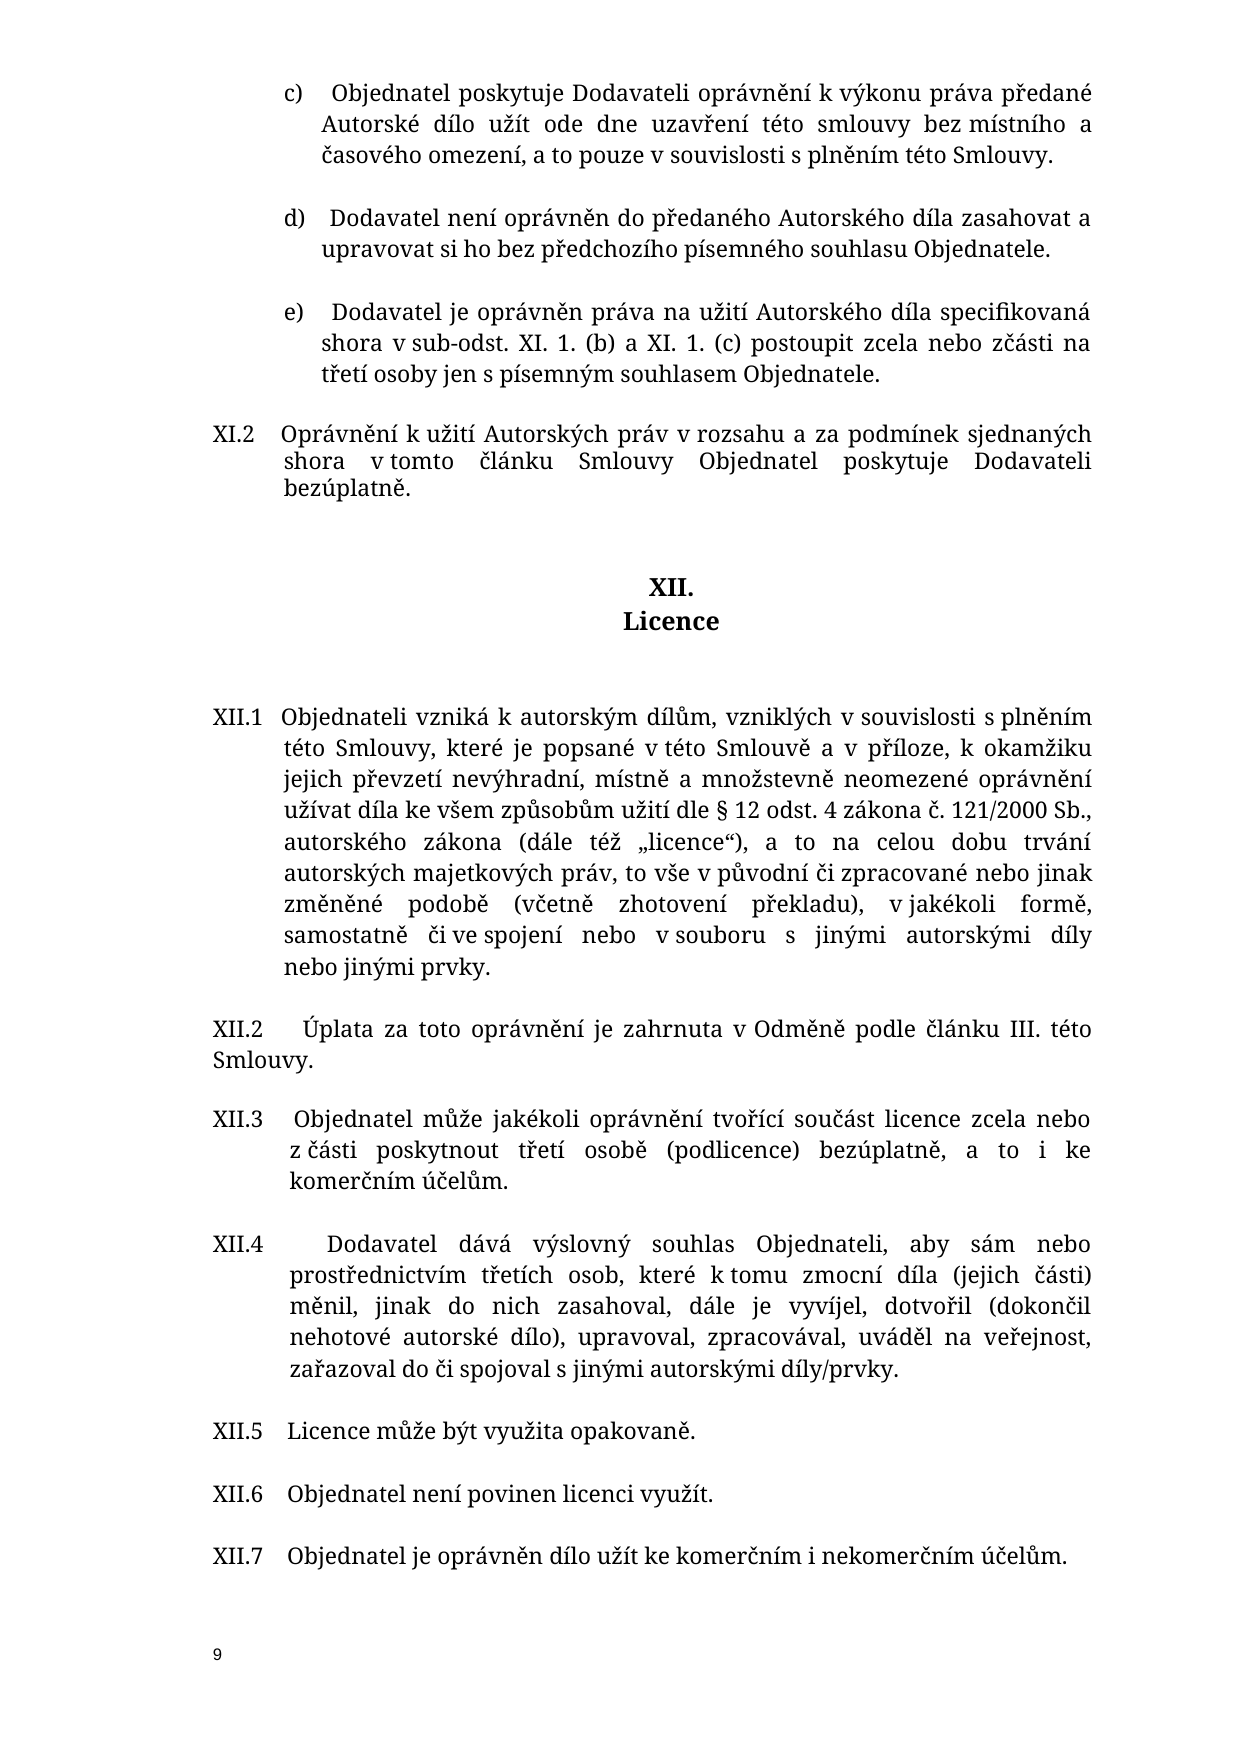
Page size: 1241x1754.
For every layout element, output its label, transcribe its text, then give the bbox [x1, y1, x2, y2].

text XII.1 Objednateli vzniká k autorským dílům, vzniklých v souvislosti s plněním této Smlouvy, které je popsané v této Smlouvě a v příloze, k okamžiku jejich převzetí nevýhradní, místně a množstevně neomezené oprávnění užívat díla ke všem způsobům užití dle § 12 odst. 4 zákona č. 121/2000 Sb., autorského zákona (dále též „licence“), a to na celou dobu trvání autorských majetkových práv, to vše v původní či zpracované nebo jinak změněné podobě (včetně zhotovení překladu), v jakékoli formě, samostatně či ve spojení nebo v souboru s jinými autorskými díly nebo jinými prvky. [213, 701, 1092, 982]
list XII.5 Licence může být využita opakovaně. [213, 1415, 1092, 1446]
text Licence [250, 604, 1092, 638]
text XII. [250, 570, 1092, 604]
text XII.3 Objednatel může jakékoli oprávnění tvořící součást licence zcela nebo z části poskytnout třetí osobě (podlicence) bezúplatně, a to i ke komerčním účelům. [213, 1103, 1092, 1196]
list XII.2 Úplata za toto oprávnění je zahrnuta v Odměně podle článku III. této Smlouvy. [213, 1013, 1092, 1076]
list Dodavatel je oprávněn práva na užití Autorského díla specifikovaná shora v sub-odst. XI. 1. (b) a XI. 1. (c) postoupit zcela nebo zčásti na třetí osoby jen s písemným souhlasem Objednatele. [283, 296, 1092, 389]
text XII.4 Dodavatel dává výslovný souhlas Objednateli, aby sám nebo prostřednictvím třetích osob, které k tomu zmocní díla (jejich části) měnil, jinak do nich zasahoval, dále je vyvíjel, dotvořil (dokončil nehotové autorské dílo), upravoval, zpracovával, uváděl na veřejnost, zařazoval do či spojoval s jinými autorskými díly/prvky. [213, 1228, 1092, 1384]
text XII.6 Objednatel není povinen licenci využít. [213, 1478, 1092, 1509]
list Objednatel poskytuje Dodavateli oprávnění k výkonu práva předané Autorské dílo užít ode dne uzavření této smlouvy bez místního a časového omezení, a to pouze v souvislosti s plněním této Smlouvy. [283, 77, 1092, 171]
subtitle XI.2 Oprávnění k užití Autorských práv v rozsahu a za podmínek sjednaných shora v tomto článku Smlouvy Objednatel poskytuje Dodavateli bezúplatně. [213, 421, 1092, 502]
text XII.7 Objednatel je oprávněn dílo užít ke komerčním i nekomerčním účelům. [213, 1540, 1092, 1571]
list Dodavatel není oprávněn do předaného Autorského díla zasahovat a upravovat si ho bez předchozího písemného souhlasu Objednatele. [283, 202, 1092, 264]
